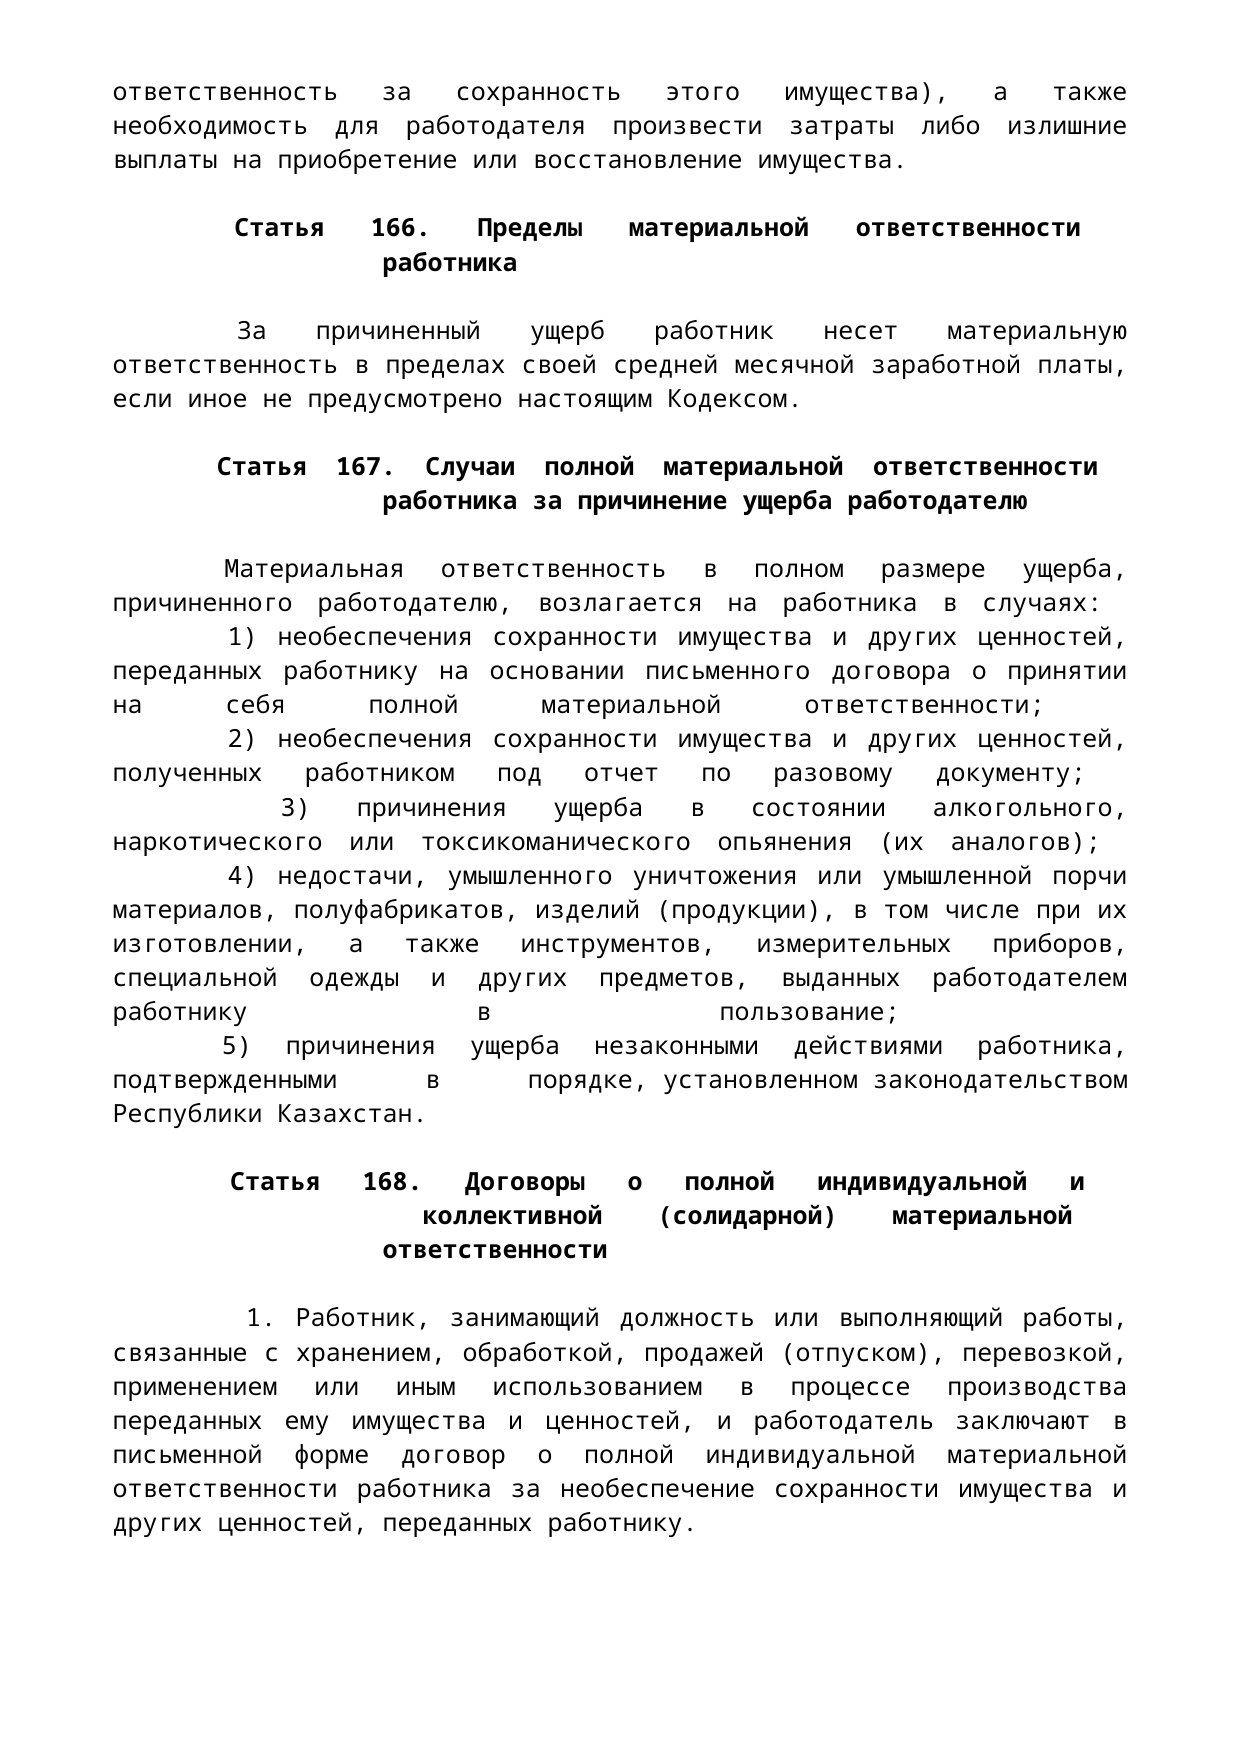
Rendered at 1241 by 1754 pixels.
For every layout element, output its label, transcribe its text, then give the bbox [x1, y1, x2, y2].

text Статья 168. Договоры о полной индивидуальной и коллективной (солидарной) материальной ответственности [112, 1164, 1128, 1266]
text Статья 167. Случаи полной материальной ответственности работника за причинение ущерба работодателю [112, 448, 1128, 517]
text Статья 166. Пределы материальной ответственности работника [112, 210, 1128, 278]
text 1. Работник, занимающий должность или выполняющий работы, связанные с хранением, обработкой, продажей (отпуском), перевозкой, применением или иным использованием в процессе производства переданных ему имущества и ценностей, и работодатель заключают в письменной форме договор о полной индивидуальной материальной ответственности работника за необеспечение сохранности имущества и других ценностей, переданных работнику. [112, 1300, 1128, 1538]
text Материальная ответственность в полном размере ущерба, причиненного работодателю, возлагается на работника в случаях: 1) необеспечения сохранности имущества и других ценностей, переданных работнику на основании письменного договора о принятии на себя полной материальной ответственности; 2) необеспечения сохранности имущества и других ценностей, полученных работником под отчет по разовому документу; 3) причинения ущерба в состоянии алкогольного, наркотического или токсикоманического опьянения (их аналогов); 4) недостачи, умышленного уничтожения или умышленной порчи материалов, полуфабрикатов, изделий (продукции), в том числе при их изготовлении, а также инструментов, измерительных приборов, специальной одежды и других предметов, выданных работодателем работнику в пользование; 5) причинения ущерба незаконными действиями работника, подтвержденными в порядке, установленном законодательством Республики Казахстан. [112, 551, 1128, 1130]
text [112, 74, 1128, 176]
text За причиненный ущерб работник несет материальную ответственность в пределах своей средней месячной заработной платы, если иное не предусмотрено настоящим Кодексом. [112, 312, 1128, 414]
